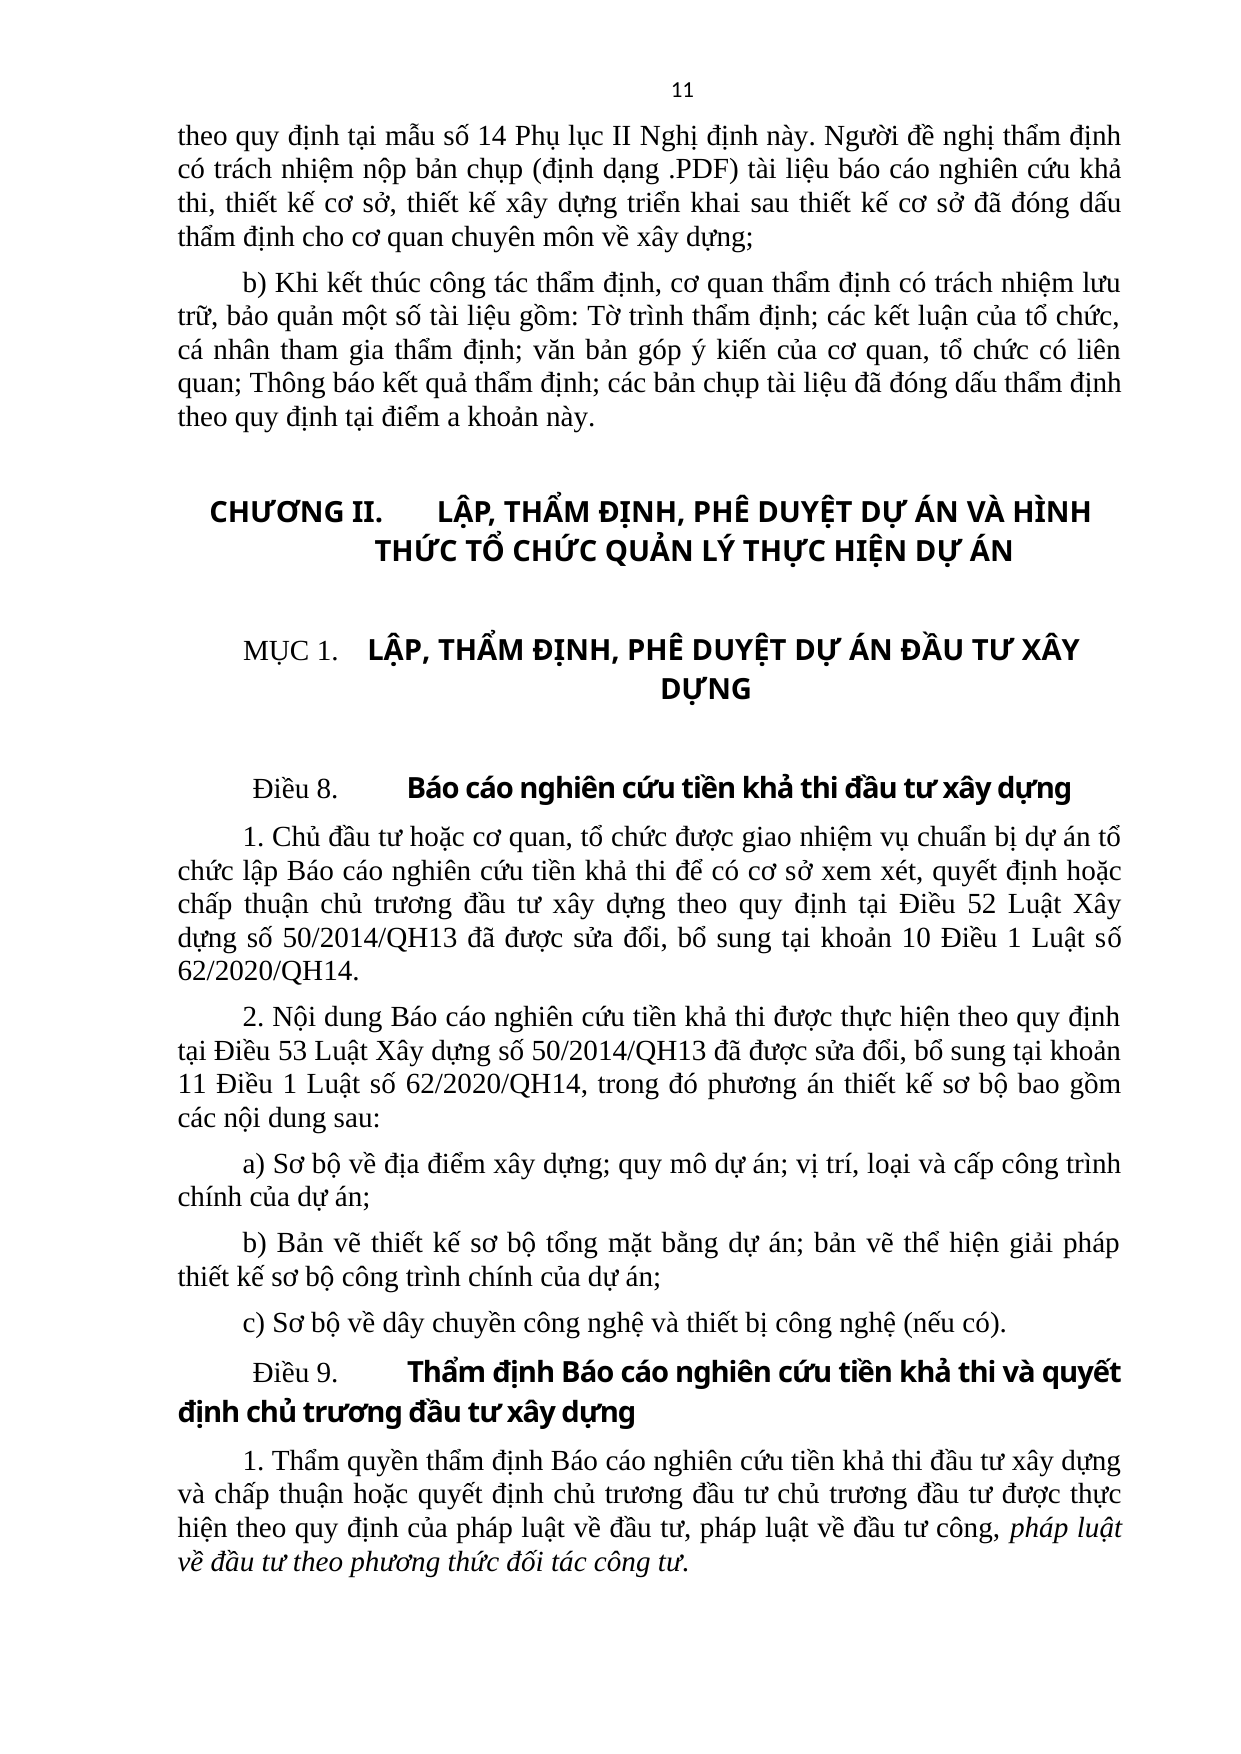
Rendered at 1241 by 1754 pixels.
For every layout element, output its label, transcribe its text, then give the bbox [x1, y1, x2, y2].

text LẬP, THẨM ĐỊNH, PHÊ DUYỆT DỰ ÁN VÀ HÌNH THỨC TỔ CHỨC QUẢN LÝ THỰC HIỆN DỰ ÁN [266, 491, 1122, 570]
text LẬP, THẨM ĐỊNH, PHÊ DUYỆT DỰ ÁN ĐẦU TƯ XÂY DỰNG [252, 629, 1122, 708]
text 2. Nội dung Báo cáo nghiên cứu tiền khả thi được thực hiện theo quy định tại Điều 53 Luật Xây dựng số 50/2014/QH13 đã được sửa đổi, bổ sung tại khoản 11 Điều 1 Luật số 62/2020/QH14, trong đó phương án thiết kế sơ bộ bao gồm các nội dung sau: [177, 999, 1122, 1133]
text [177, 118, 1122, 252]
text b) Bản vẽ thiết kế sơ bộ tổng mặt bằng dự án; bản vẽ thể hiện giải pháp thiết kế sơ bộ công trình chính của dự án; [177, 1226, 1122, 1293]
text Thẩm định Báo cáo nghiên cứu tiền khả thi và quyết định chủ trương đầu tư xây dựng [177, 1351, 1122, 1431]
text Báo cáo nghiên cứu tiền khả thi đầu tư xây dựng [177, 767, 1122, 807]
text 1. Thẩm quyền thẩm định Báo cáo nghiên cứu tiền khả thi đầu tư xây dựng và chấp thuận hoặc quyết định chủ trương đầu tư chủ trương đầu tư được thực hiện theo quy định của pháp luật về đầu tư, pháp luật về đầu tư công, pháp luật về đầu tư theo phương thức đối tác công tư. [177, 1443, 1122, 1577]
text b) Khi kết thúc công tác thẩm định, cơ quan thẩm định có trách nhiệm lưu trữ, bảo quản một số tài liệu gồm: Tờ trình thẩm định; các kết luận của tổ chức, cá nhân tham gia thẩm định; văn bản góp ý kiến của cơ quan, tổ chức có liên quan; Thông báo kết quả thẩm định; các bản chụp tài liệu đã đóng dấu thẩm định theo quy định tại điểm a khoản này. [177, 265, 1122, 432]
text a) Sơ bộ về địa điểm xây dựng; quy mô dự án; vị trí, loại và cấp công trình chính của dự án; [177, 1146, 1122, 1213]
text c) Sơ bộ về dây chuyền công nghệ và thiết bị công nghệ (nếu có). [177, 1305, 1122, 1339]
text 1. Chủ đầu tư hoặc cơ quan, tổ chức được giao nhiệm vụ chuẩn bị dự án tổ chức lập Báo cáo nghiên cứu tiền khả thi để có cơ sở xem xét, quyết định hoặc chấp thuận chủ trương đầu tư xây dựng theo quy định tại Điều 52 Luật Xây dựng số 50/2014/QH13 đã được sửa đổi, bổ sung tại khoản 10 Điều 1 Luật số 62/2020/QH14. [177, 819, 1122, 987]
